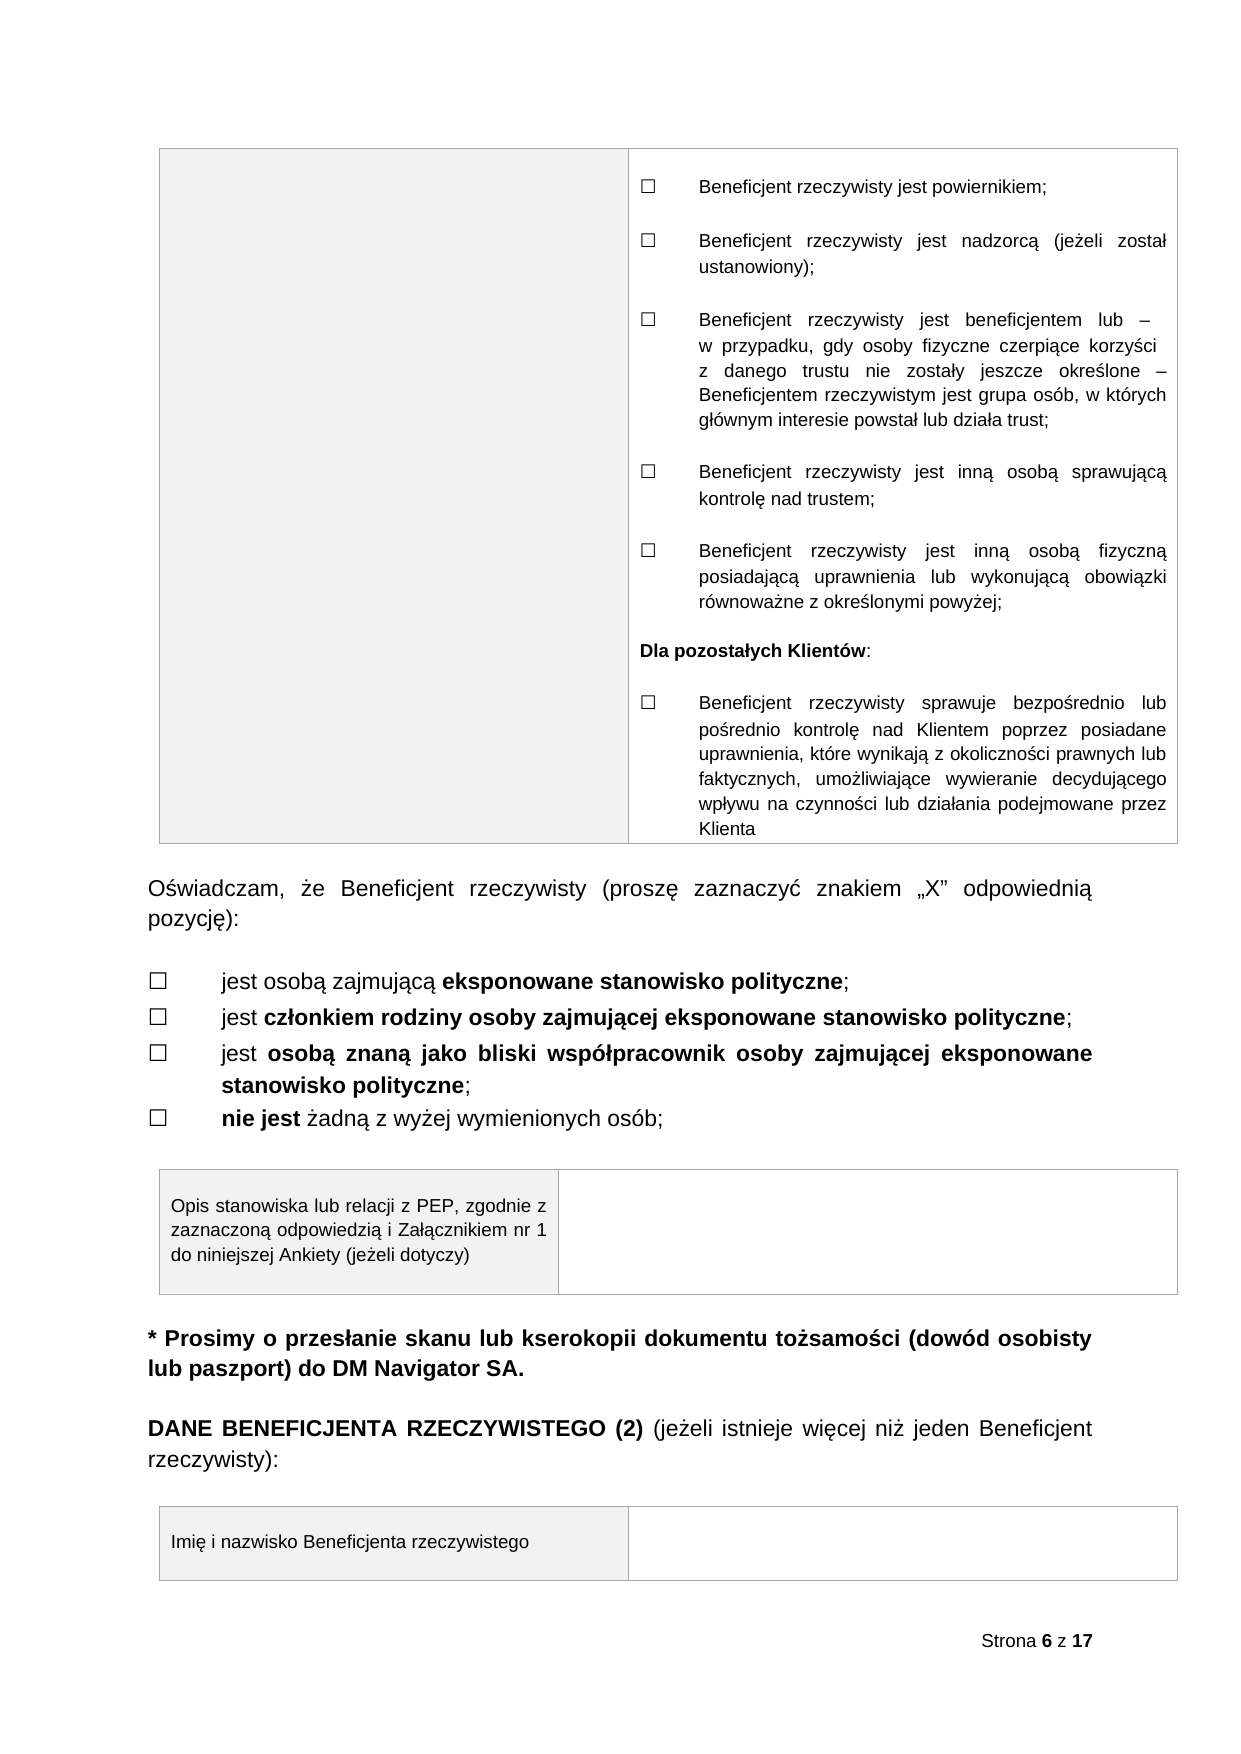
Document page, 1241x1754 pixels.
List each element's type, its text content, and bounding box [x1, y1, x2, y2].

text Oświadczam, że Beneficjent rzeczywisty (proszę zaznaczyć znakiem „X” odpowiednią pozycję): [148, 874, 1093, 931]
text ☐ jest członkiem rodziny osoby zajmującej eksponowane stanowisko polityczne; [148, 1001, 1093, 1032]
table_header [559, 1170, 1177, 1293]
text DANE BENEFICJENTA RZECZYWISTEGO (2) (jeżeli istnieje więcej niż jeden Beneficjent rzeczywisty): [148, 1415, 1093, 1472]
table_header Opis stanowiska lub relacji z PEP, zgodnie z zaznaczoną odpowiedzią i Załącznikiem nr 1 do niniejszej Ankiety (jeżeli dotyczy) [160, 1170, 558, 1293]
text * Prosimy o przesłanie skanu lub kserokopii dokumentu tożsamości (dowód osobisty lub paszport) do DM Navigator SA. [148, 1325, 1093, 1381]
text ☐ nie jest żadną z wyżej wymienionych osób; [148, 1102, 1093, 1134]
text ☐ jest osobą zajmującą eksponowane stanowisko polityczne; [148, 965, 1093, 996]
table_header [629, 1507, 1177, 1580]
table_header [160, 149, 628, 843]
table_header Imię i nazwisko Beneficjenta rzeczywistego [160, 1507, 628, 1580]
text ☐ jest osobą znaną jako bliski współpracownik osoby zajmującej eksponowane stanowisko polityczne; [148, 1037, 1093, 1098]
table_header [629, 149, 1177, 843]
